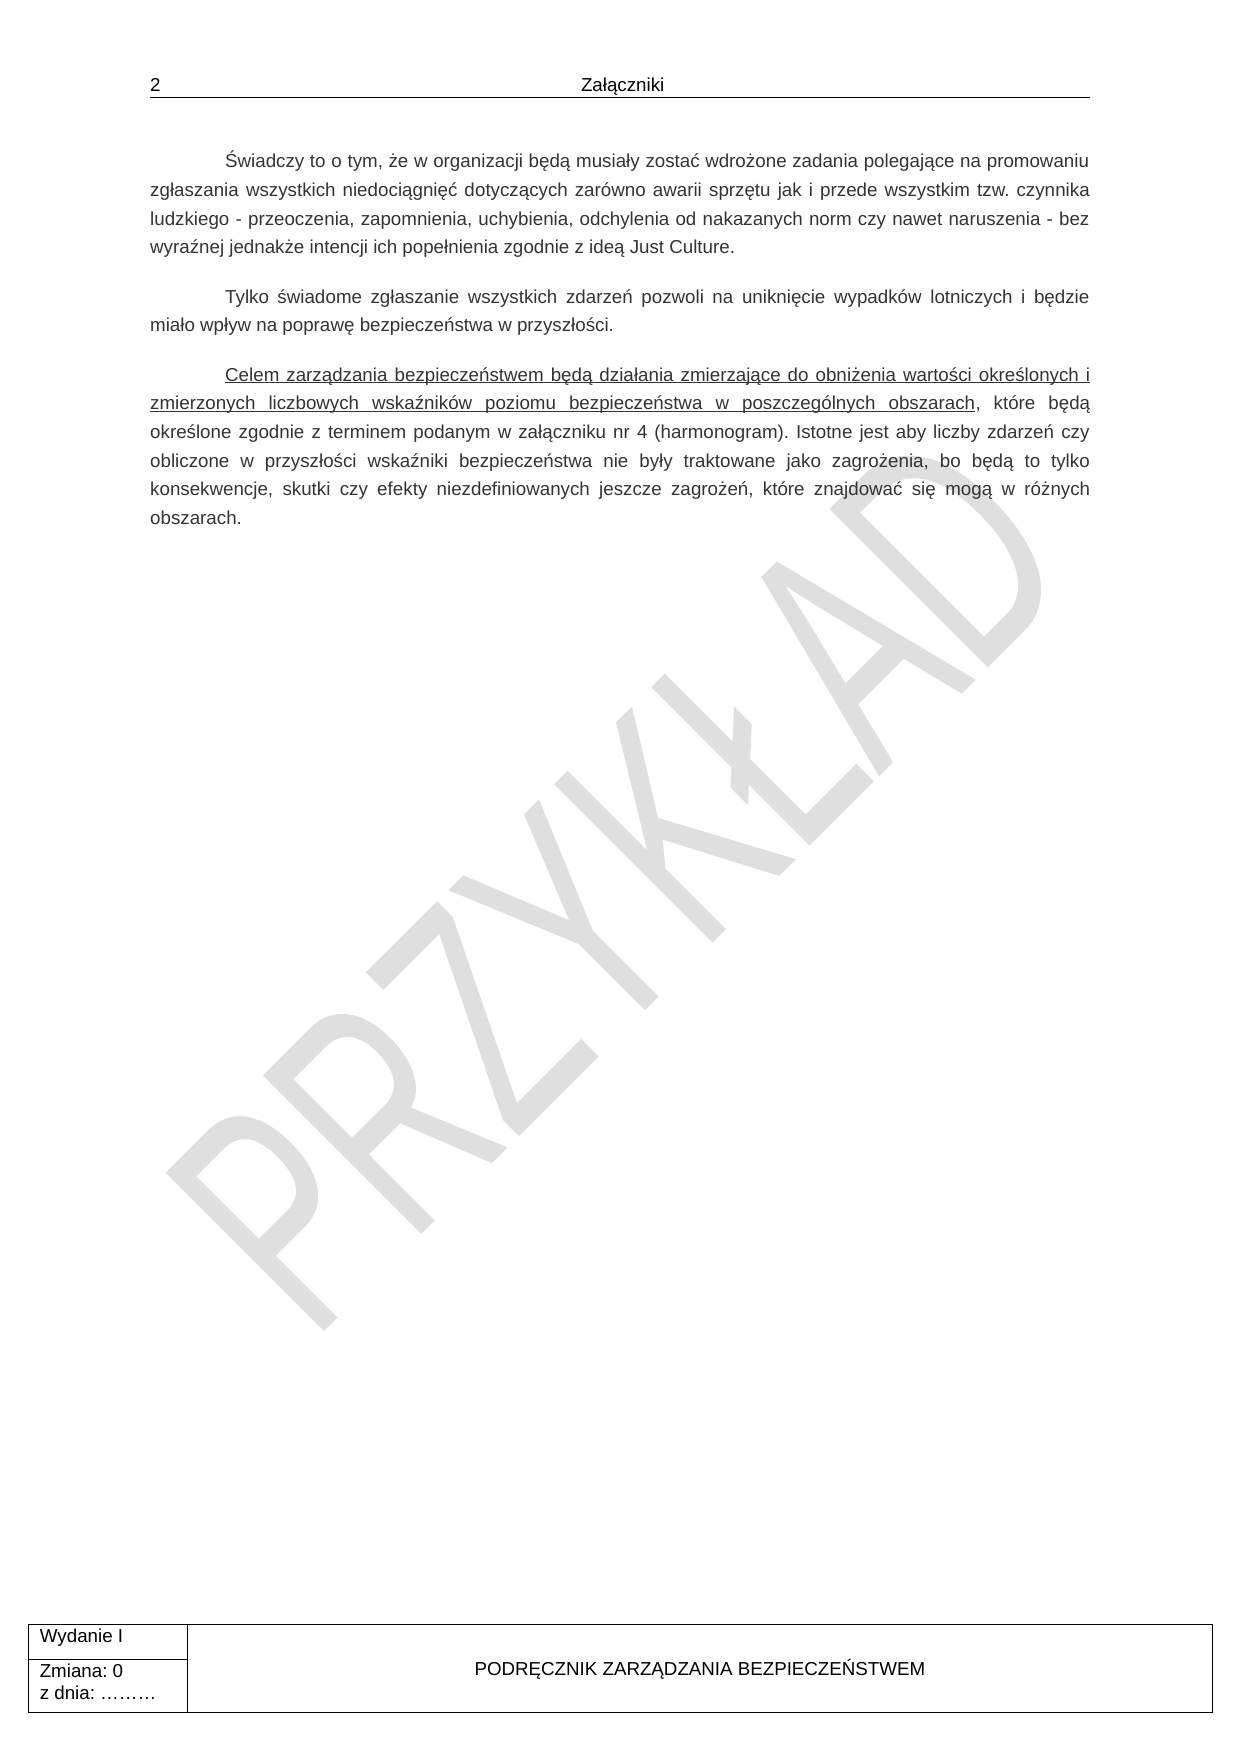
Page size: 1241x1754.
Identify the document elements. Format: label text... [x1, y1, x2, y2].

text Celem zarządzania bezpieczeństwem będą działania zmierzające do obniżenia wartości określonych i zmierzonych liczbowych wskaźników poziomu bezpieczeństwa w poszczególnych obszarach, które będą określone zgodnie z terminem podanym w załączniku nr 4 (harmonogram). Istotne jest aby liczby zdarzeń czy obliczone w przyszłości wskaźniki bezpieczeństwa nie były traktowane jako zagrożenia, bo będą to tylko konsekwencje, skutki czy efekty niezdefiniowanych jeszcze zagrożeń, które znajdować się mogą w różnych obszarach. [150, 363, 1090, 528]
text Świadczy to o tym, że w organizacji będą musiały zostać wdrożone zadania polegające na promowaniu zgłaszania wszystkich niedociągnięć dotyczących zarówno awarii sprzętu jak i przede wszystkim tzw. czynnika ludzkiego - przeoczenia, zapomnienia, uchybienia, odchylenia od nakazanych norm czy nawet naruszenia - bez wyraźnej jednakże intencji ich popełnienia zgodnie z ideą Just Culture. [150, 150, 1090, 257]
text Tylko świadome zgłaszanie wszystkich zdarzeń pozwoli na uniknięcie wypadków lotniczych i będzie miało wpływ na poprawę bezpieczeństwa w przyszłości. [150, 285, 1090, 336]
